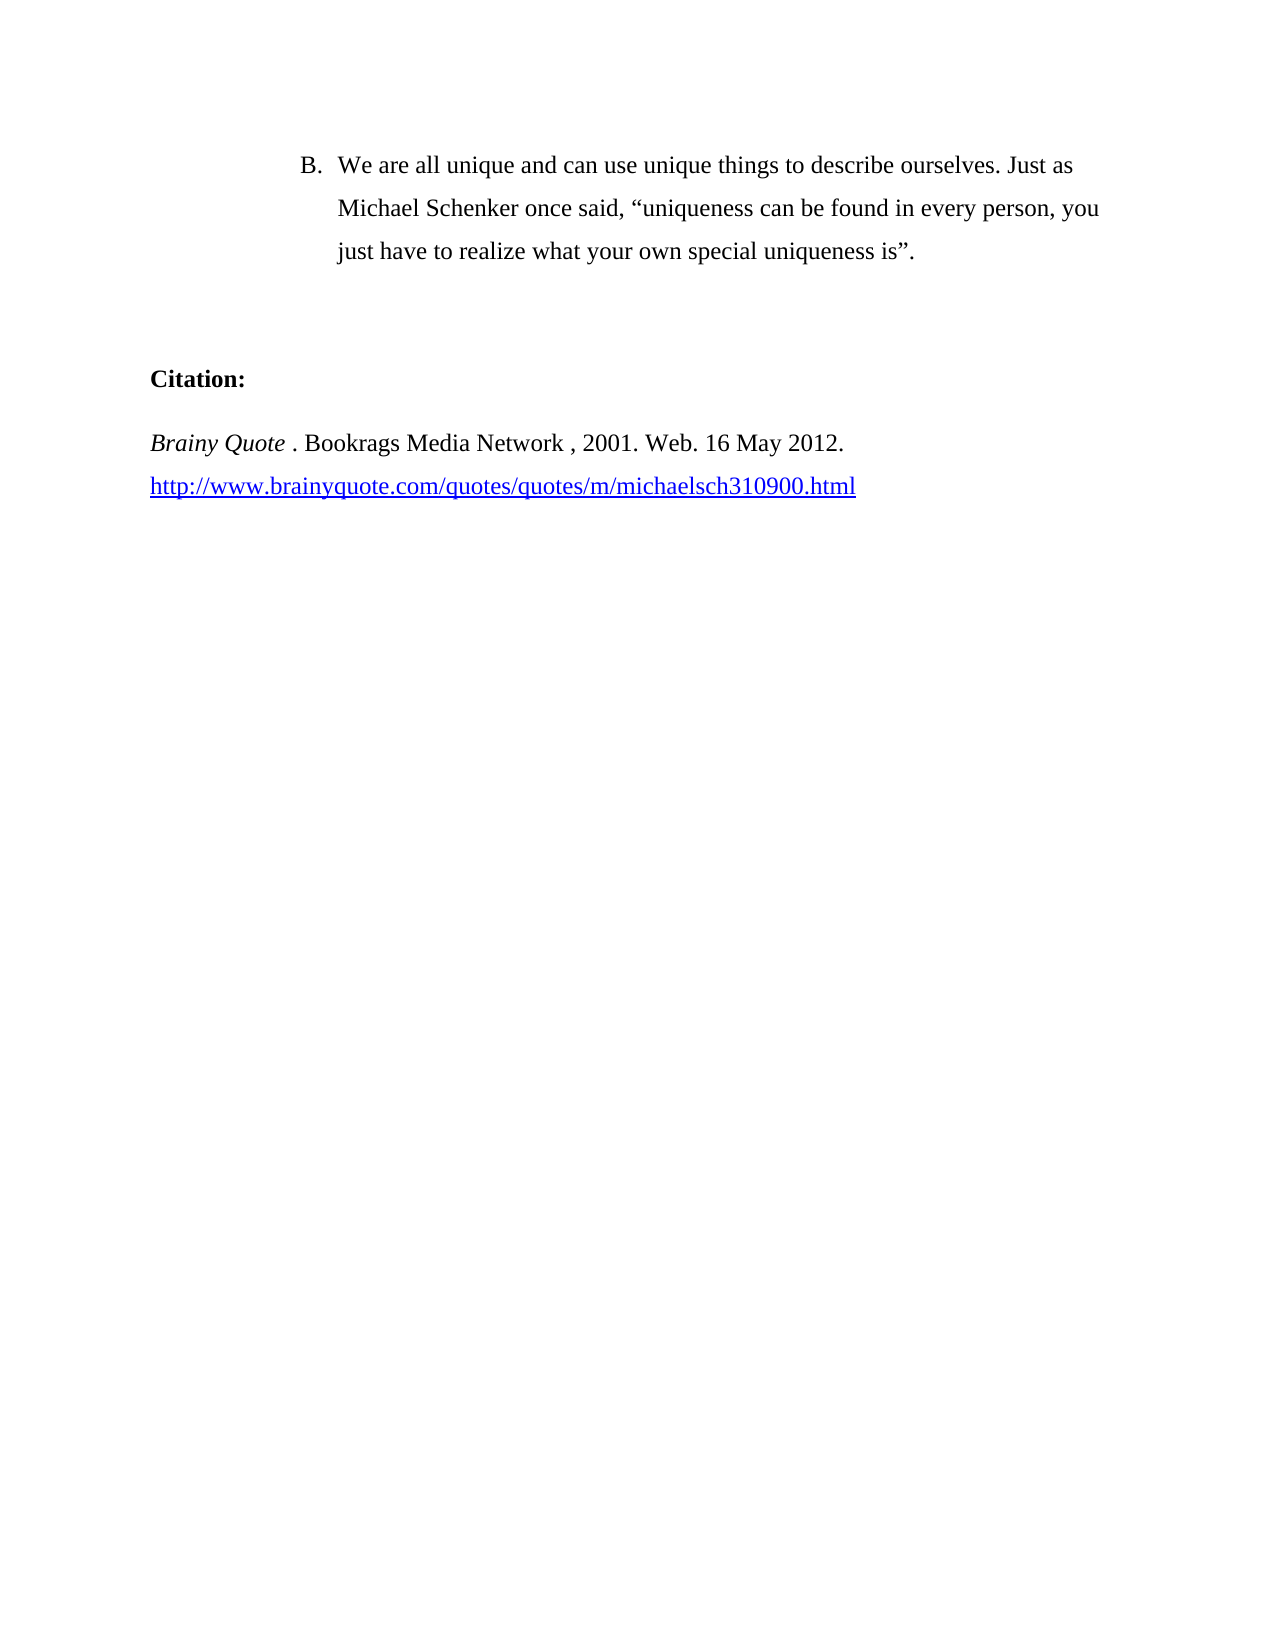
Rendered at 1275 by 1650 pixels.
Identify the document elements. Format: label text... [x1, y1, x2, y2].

list We are all unique and can use unique things to describe ourselves. Just as Michael Schenker once said, “uniqueness can be found in every person, you just have to realize what your own special uniqueness is”. [300, 150, 1125, 265]
text Citation: [150, 364, 1125, 393]
text Brainy Quote . Bookrags Media Network , 2001. Web. 16 May 2012. http://www.brainyquote.com/quotes/quotes/m/michaelsch310900.html [150, 428, 1125, 500]
